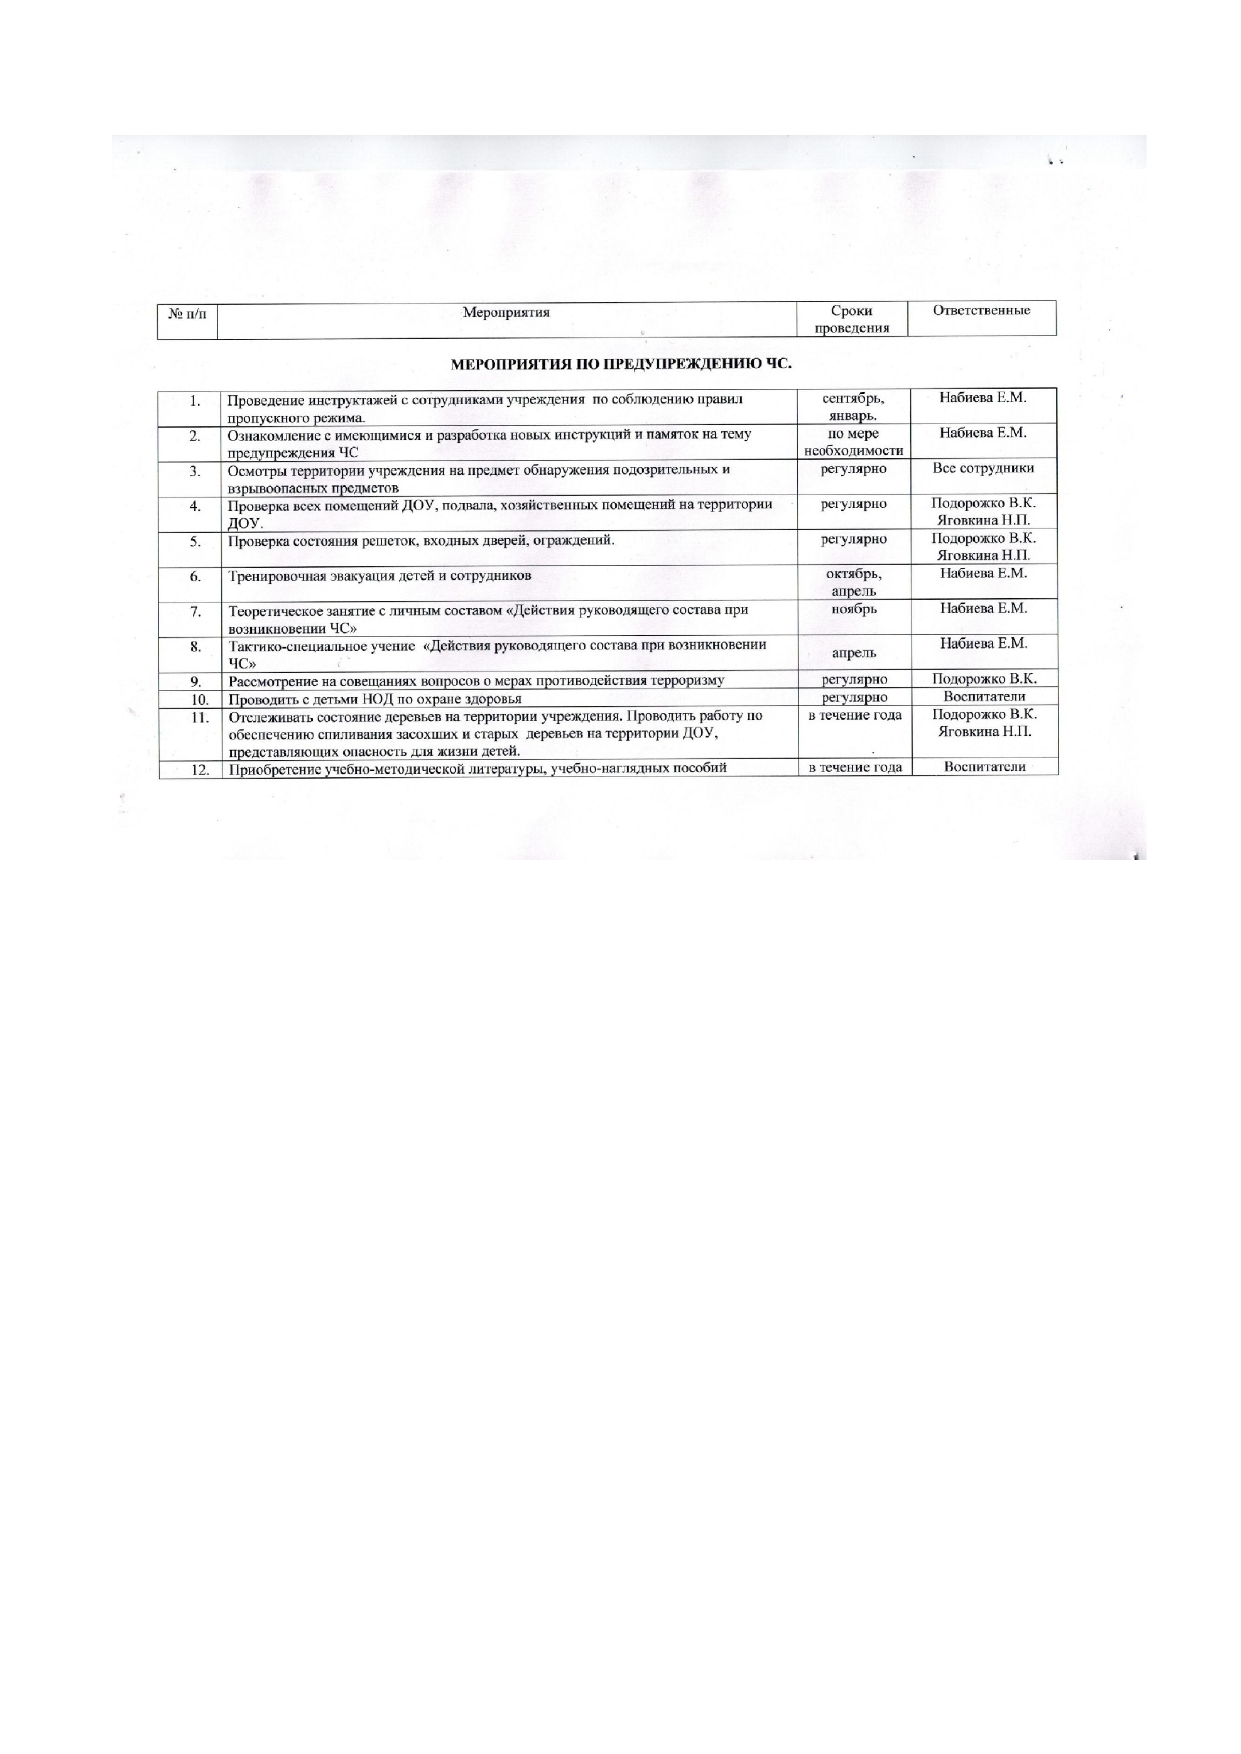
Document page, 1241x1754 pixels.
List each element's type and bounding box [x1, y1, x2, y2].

picture [29, 14, 1225, 860]
